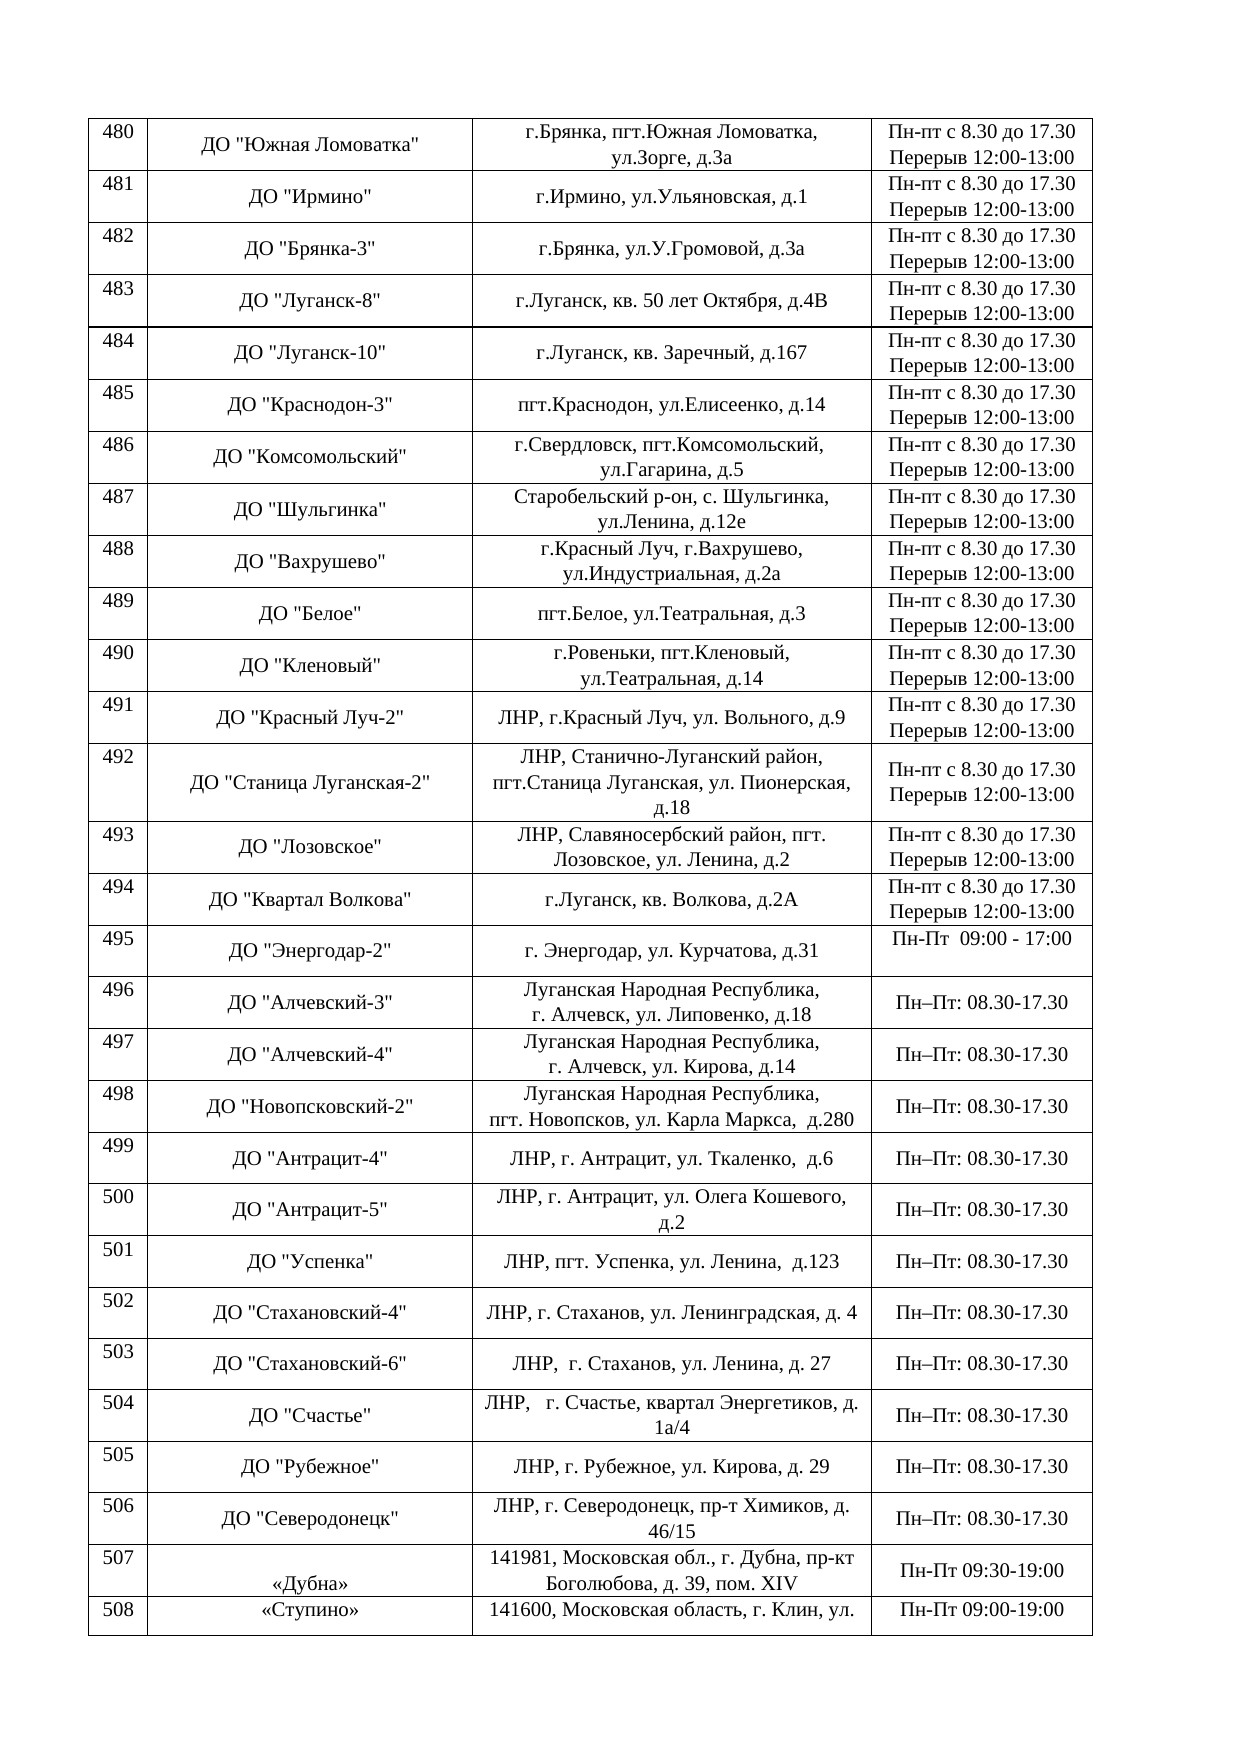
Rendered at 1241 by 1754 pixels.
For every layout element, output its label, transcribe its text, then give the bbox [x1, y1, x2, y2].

table_cell г.Брянка, ул.У.Громовой, д.3а [473, 223, 871, 274]
table_cell Пн-пт с 8.30 до 17.30 Перерыв 12:00-13:00 [872, 223, 1092, 274]
table_cell ДО "Красный Луч-2" [148, 692, 472, 743]
table_cell ДО "Ирмино" [148, 171, 472, 222]
table_cell Пн-пт с 8.30 до 17.30 Перерыв 12:00-13:00 [872, 536, 1092, 587]
table_cell ДО "Комсомольский" [148, 432, 472, 483]
table_cell г.Красный Луч, г.Вахрушево, ул.Индустриальная, д.2а [473, 536, 871, 587]
table_cell 506 [89, 1493, 147, 1544]
table_cell Пн-пт с 8.30 до 17.30 Перерыв 12:00-13:00 [872, 380, 1092, 431]
table_cell г.Луганск, кв. Заречный, д.167 [473, 328, 871, 378]
table_cell Пн-Пт 09:00 - 17:00 [872, 926, 1092, 976]
table_cell ЛНР, пгт. Успенка, ул. Ленина, д.123 [473, 1236, 871, 1287]
table_cell 141981, Московская обл., г. Дубна, пр-кт Боголюбова, д. 39, пом. XIV [473, 1545, 871, 1596]
table_cell ДО "Северодонецк" [148, 1493, 472, 1544]
table_cell ДО "Шульгинка" [148, 484, 472, 535]
table_cell 488 [89, 536, 147, 587]
table_cell «Ступино» [148, 1597, 472, 1635]
table_cell Пн-пт с 8.30 до 17.30 Перерыв 12:00-13:00 [872, 744, 1092, 821]
table_cell ДО "Успенка" [148, 1236, 472, 1287]
table_cell 500 [89, 1184, 147, 1235]
table_cell Пн-пт с 8.30 до 17.30 Перерыв 12:00-13:00 [872, 640, 1092, 691]
table_cell 491 [89, 692, 147, 743]
table_cell 508 [89, 1597, 147, 1635]
table_cell г.Свердловск, пгт.Комсомольский, ул.Гагарина, д.5 [473, 432, 871, 483]
table_cell 483 [89, 275, 147, 326]
table_cell 487 [89, 484, 147, 535]
table_cell 499 [89, 1133, 147, 1183]
table_cell ЛНР, г. Стаханов, ул. Ленина, д. 27 [473, 1339, 871, 1389]
table_cell ЛНР, г. Счастье, квартал Энергетиков, д. 1а/4 [473, 1390, 871, 1441]
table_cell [872, 119, 1092, 170]
table_cell 503 [89, 1339, 147, 1389]
table_cell Пн–Пт: 08.30-17.30 [872, 1288, 1092, 1338]
table_cell пгт.Белое, ул.Театральная, д.3 [473, 588, 871, 639]
table_cell Пн–Пт: 08.30-17.30 [872, 1133, 1092, 1183]
table_cell 504 [89, 1390, 147, 1441]
table_cell ДО "Счастье" [148, 1390, 472, 1441]
table_cell ДО "Квартал Волкова" [148, 874, 472, 925]
table_cell ЛНР, г. Стаханов, ул. Ленинградская, д. 4 [473, 1288, 871, 1338]
table_cell 482 [89, 223, 147, 274]
table_cell ДО "Луганск-8" [148, 275, 472, 326]
table_cell Пн–Пт: 08.30-17.30 [872, 1442, 1092, 1492]
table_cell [872, 1597, 1092, 1635]
table_cell г. Энергодар, ул. Курчатова, д.31 [473, 926, 871, 976]
table_cell 502 [89, 1288, 147, 1338]
table_cell ДО "Вахрушево" [148, 536, 472, 587]
table_cell ДО "Алчевский-4" [148, 1029, 472, 1080]
table_cell ДО "Антрацит-5" [148, 1184, 472, 1235]
table_cell пгт.Краснодон, ул.Елисеенко, д.14 [473, 380, 871, 431]
table_cell ДО "Кленовый" [148, 640, 472, 691]
table_cell Пн–Пт: 08.30-17.30 [872, 1390, 1092, 1441]
table_cell 495 [89, 926, 147, 976]
table_cell ДО "Стахановский-4" [148, 1288, 472, 1338]
table_cell 484 [89, 328, 147, 378]
table_cell 485 [89, 380, 147, 431]
table_cell Пн-Пт 09:30-19:00 [872, 1545, 1092, 1596]
table_cell ЛНР, Станично-Луганский район, пгт.Станица Луганская, ул. Пионерская, д.18 [473, 744, 871, 821]
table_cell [473, 1597, 871, 1635]
table_cell Старобельский р-он, с. Шульгинка, ул.Ленина, д.12е [473, 484, 871, 535]
table_cell «Дубна» [148, 1545, 472, 1596]
table_cell ДО "Белое" [148, 588, 472, 639]
table_cell ЛНР, г. Рубежное, ул. Кирова, д. 29 [473, 1442, 871, 1492]
table_cell 497 [89, 1029, 147, 1080]
table_cell Луганская Народная Республика, г. Алчевск, ул. Липовенко, д.18 [473, 977, 871, 1028]
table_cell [872, 171, 1092, 222]
table_cell ЛНР, Славяносербский район, пгт. Лозовское, ул. Ленина, д.2 [473, 822, 871, 873]
table_cell 496 [89, 977, 147, 1028]
table_cell г.Луганск, кв. 50 лет Октября, д.4В [473, 275, 871, 326]
table_cell 489 [89, 588, 147, 639]
table_cell 490 [89, 640, 147, 691]
table_cell 494 [89, 874, 147, 925]
table_cell ДО "Антрацит-4" [148, 1133, 472, 1183]
table_cell ЛНР, г. Антрацит, ул. Олега Кошевого, д.2 [473, 1184, 871, 1235]
table_cell Пн-пт с 8.30 до 17.30 Перерыв 12:00-13:00 [872, 588, 1092, 639]
table_cell Пн–Пт: 08.30-17.30 [872, 1029, 1092, 1080]
table_cell ДО "Энергодар-2" [148, 926, 472, 976]
table_cell Пн–Пт: 08.30-17.30 [872, 1184, 1092, 1235]
table_cell Пн-пт с 8.30 до 17.30 Перерыв 12:00-13:00 [872, 484, 1092, 535]
table_cell ЛНР, г.Красный Луч, ул. Вольного, д.9 [473, 692, 871, 743]
table_cell Луганская Народная Республика, г. Алчевск, ул. Кирова, д.14 [473, 1029, 871, 1080]
table_cell ДО "Лозовское" [148, 822, 472, 873]
table_cell 498 [89, 1081, 147, 1132]
table_cell Пн–Пт: 08.30-17.30 [872, 1493, 1092, 1544]
table_cell ДО "Новопсковский-2" [148, 1081, 472, 1132]
table_cell ДО "Южная Ломоватка" [148, 119, 472, 170]
table_cell ДО "Алчевский-3" [148, 977, 472, 1028]
table_cell 492 [89, 744, 147, 821]
table_cell г.Луганск, кв. Волкова, д.2А [473, 874, 871, 925]
table_cell ДО "Рубежное" [148, 1442, 472, 1492]
table_cell ДО "Брянка-3" [148, 223, 472, 274]
table_cell Пн-пт с 8.30 до 17.30 Перерыв 12:00-13:00 [872, 822, 1092, 873]
table_cell ЛНР, г. Антрацит, ул. Ткаленко, д.6 [473, 1133, 871, 1183]
table_cell г.Ирмино, ул.Ульяновская, д.1 [473, 171, 871, 222]
table_cell Пн–Пт: 08.30-17.30 [872, 1339, 1092, 1389]
table_cell 493 [89, 822, 147, 873]
table_cell Пн-пт с 8.30 до 17.30 Перерыв 12:00-13:00 [872, 328, 1092, 378]
table_cell 486 [89, 432, 147, 483]
table_cell 480 [89, 119, 147, 170]
table_cell Пн-пт с 8.30 до 17.30 Перерыв 12:00-13:00 [872, 275, 1092, 326]
table_cell Пн–Пт: 08.30-17.30 [872, 1081, 1092, 1132]
table_cell 507 [89, 1545, 147, 1596]
table_cell 501 [89, 1236, 147, 1287]
table_cell ДО "Краснодон-3" [148, 380, 472, 431]
table_cell Пн-пт с 8.30 до 17.30 Перерыв 12:00-13:00 [872, 874, 1092, 925]
table_cell ЛНР, г. Северодонецк, пр-т Химиков, д. 46/15 [473, 1493, 871, 1544]
table_cell Пн–Пт: 08.30-17.30 [872, 1236, 1092, 1287]
table_cell Пн–Пт: 08.30-17.30 [872, 977, 1092, 1028]
table_cell г.Ровеньки, пгт.Кленовый, ул.Театральная, д.14 [473, 640, 871, 691]
table_cell Луганская Народная Республика, пгт. Новопсков, ул. Карла Маркса, д.280 [473, 1081, 871, 1132]
table_cell 481 [89, 171, 147, 222]
table_cell ДО "Луганск-10" [148, 328, 472, 378]
table_cell Пн-пт с 8.30 до 17.30 Перерыв 12:00-13:00 [872, 692, 1092, 743]
table_cell ДО "Стахановский-6" [148, 1339, 472, 1389]
table_cell ДО "Станица Луганская-2" [148, 744, 472, 821]
table_cell 505 [89, 1442, 147, 1492]
table_cell Пн-пт с 8.30 до 17.30 Перерыв 12:00-13:00 [872, 432, 1092, 483]
table_cell г.Брянка, пгт.Южная Ломоватка, ул.Зорге, д.3а [473, 119, 871, 170]
